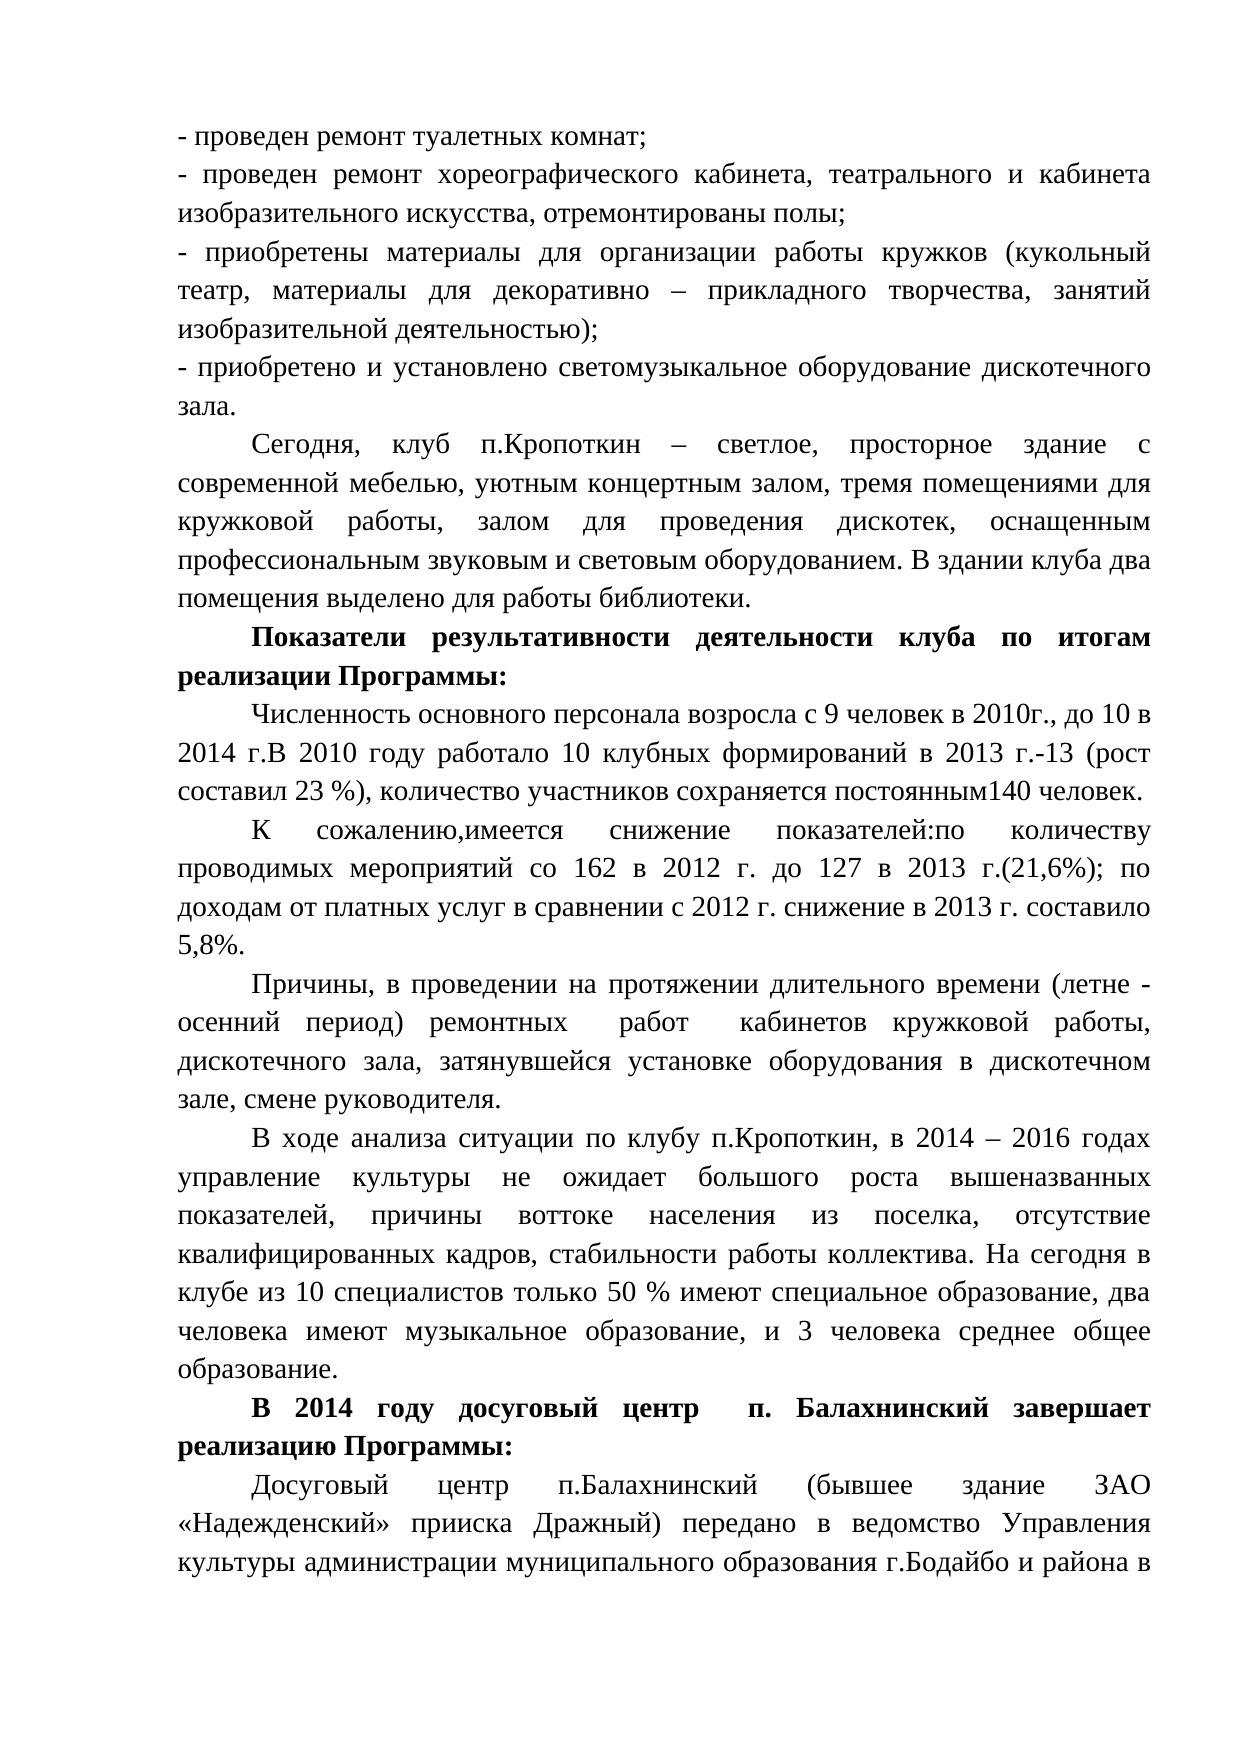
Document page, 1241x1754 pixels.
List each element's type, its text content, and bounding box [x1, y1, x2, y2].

text В ходе анализа ситуации по клубу п.Кропоткин, в 2014 – 2016 годах управление культуры не ожидает большого роста вышеназванных показателей, причины воттоке населения из поселка, отсутствие квалифицированных кадров, стабильности работы коллектива. На сегодня в клубе из 10 специалистов только 50 % имеют специальное образование, два человека имеют музыкальное образование, и 3 человека среднее общее образование. [177, 1120, 1152, 1385]
text - приобретено и установлено светомузыкальное оборудование дискотечного зала. [177, 349, 1152, 421]
text - приобретены материалы для организации работы кружков (кукольный театр, материалы для декоративно – прикладного творчества, занятий изобразительной деятельностью); [177, 234, 1152, 344]
text Численность основного персонала возросла с 9 человек в 2010г., до 10 в 2014 г.В 2010 году работало 10 клубных формирований в 2013 г.-13 (рост составил 23 %), количество участников сохраняется постоянным140 человек. [177, 696, 1152, 807]
text Сегодня, клуб п.Кропоткин – светлое, просторное здание с современной мебелью, уютным концертным залом, тремя помещениями для кружковой работы, залом для проведения дискотек, оснащенным профессиональным звуковым и световым оборудованием. В здании клуба два помещения выделено для работы библиотеки. [177, 426, 1152, 614]
text - проведен ремонт хореографического кабинета, театрального и кабинета изобразительного искусства, отремонтированы полы; [177, 157, 1152, 229]
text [177, 1467, 1152, 1578]
text К сожалению,имеется снижение показателей:по количеству проводимых мероприятий со 162 в 2012 г. до 127 в 2013 г.(21,6%); по доходам от платных услуг в сравнении с 2012 г. снижение в 2013 г. составило 5,8%. [177, 812, 1152, 961]
text - проведен ремонт туалетных комнат; [177, 118, 1152, 152]
text Причины, в проведении на протяжении длительного времени (летне - осенний период) ремонтных работ кабинетов кружковой работы, дискотечного зала, затянувшейся установке оборудования в дискотечном зале, смене руководителя. [177, 966, 1152, 1115]
text Показатели результативности деятельности клуба по итогам реализации Программы: [177, 619, 1152, 691]
text В 2014 году досуговый центр п. Балахнинский завершает реализацию Программы: [177, 1390, 1152, 1462]
